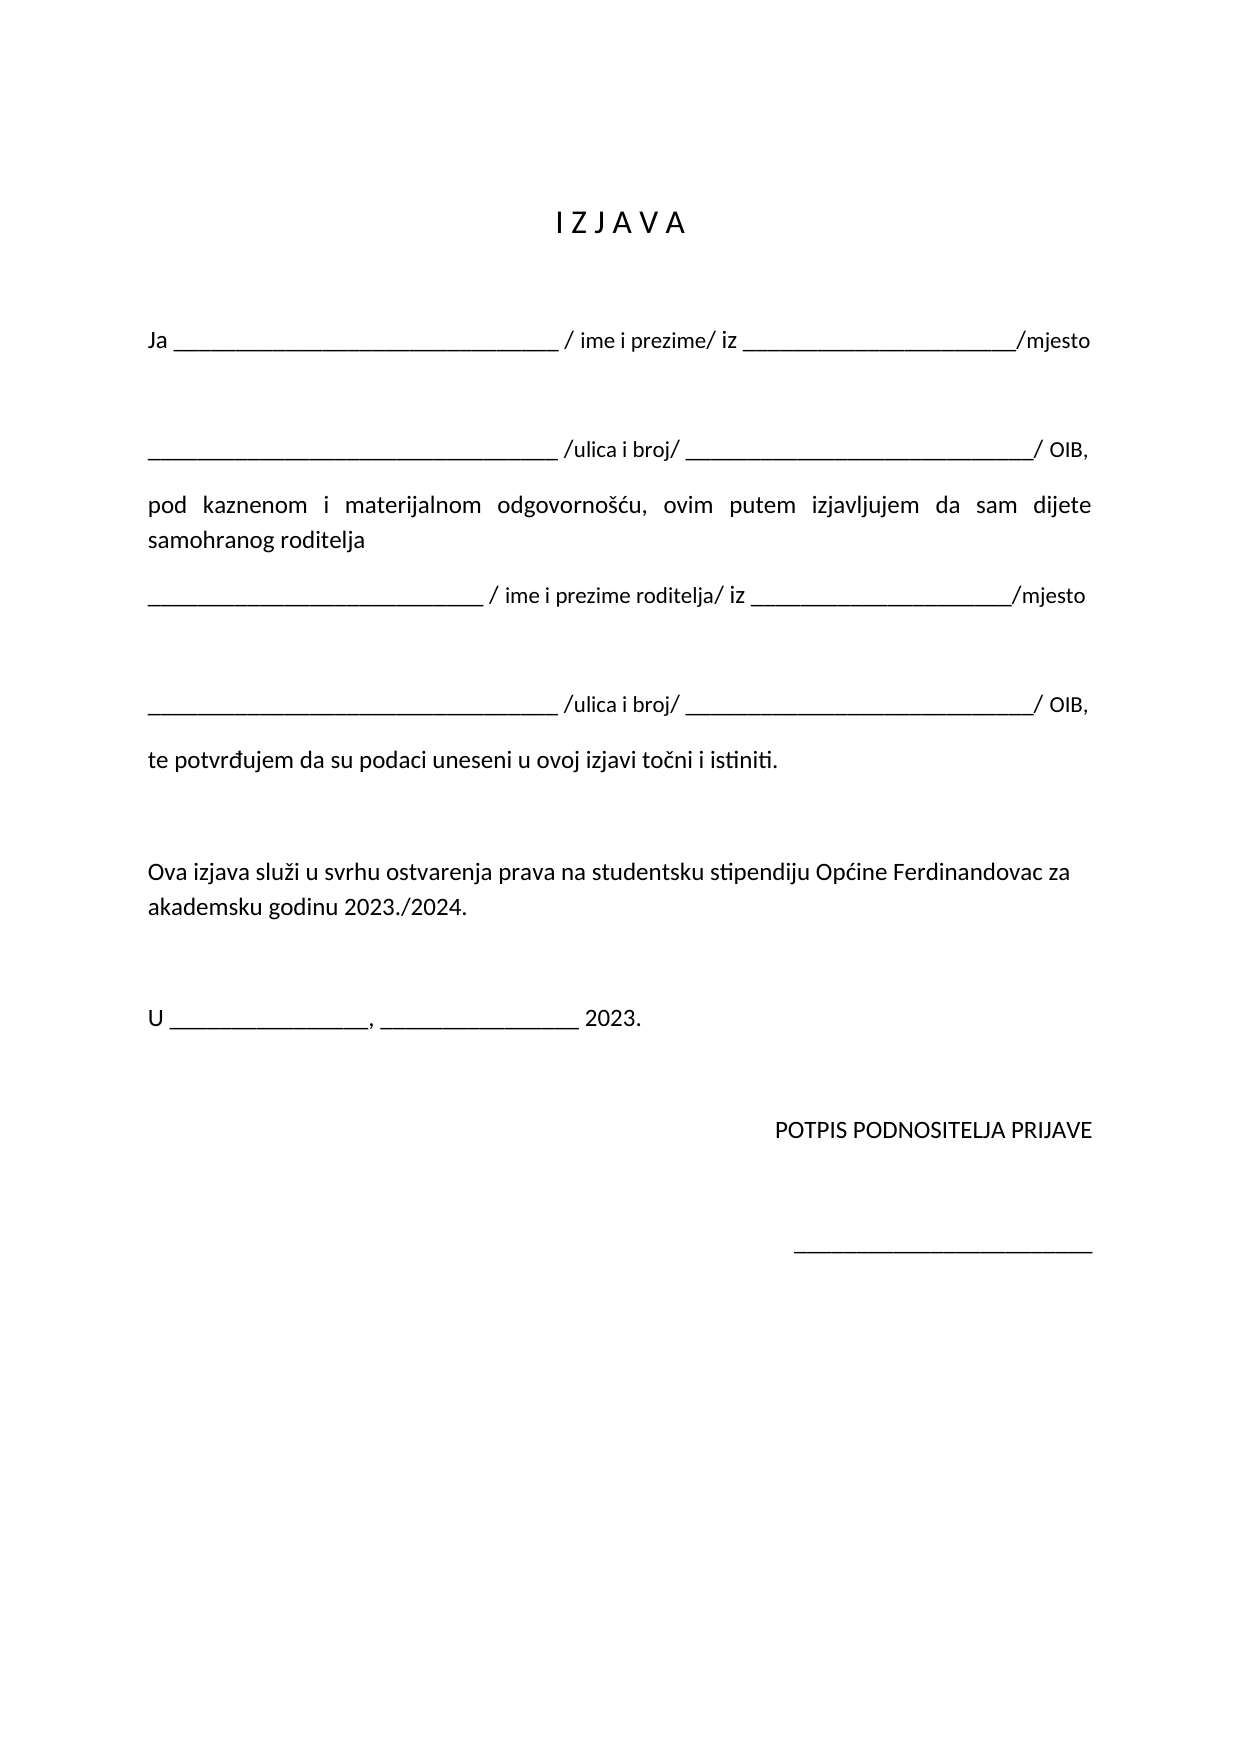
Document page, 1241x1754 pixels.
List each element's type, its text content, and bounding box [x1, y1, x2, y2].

text Ova izjava služi u svrhu ostvarenja prava na studentsku stipendiju Općine Ferdinandovac za akademsku godinu 2023./2024. [148, 856, 1093, 921]
text ___________________________ / ime i prezime roditelja/ iz _____________________/mjesto [148, 579, 1093, 610]
text ________________________ [148, 1226, 1093, 1256]
text _________________________________ /ulica i broj/ ____________________________/ OIB, [148, 433, 1093, 463]
text te potvrđujem da su podaci uneseni u ovoj izjavi točni i istiniti. [148, 744, 1093, 775]
text U ________________, ________________ 2023. [148, 1003, 1093, 1033]
text I Z J A V A [148, 201, 1093, 241]
text _________________________________ /ulica i broj/ ____________________________/ OIB, [148, 688, 1093, 719]
text pod kaznenom i materijalnom odgovornošću, ovim putem izjavljujem da sam dijete samohranog roditelja [148, 489, 1093, 554]
text Ja _______________________________ / ime i prezime/ iz ______________________/mjesto [148, 324, 1093, 354]
text POTPIS PODNOSITELJA PRIJAVE [148, 1114, 1093, 1145]
